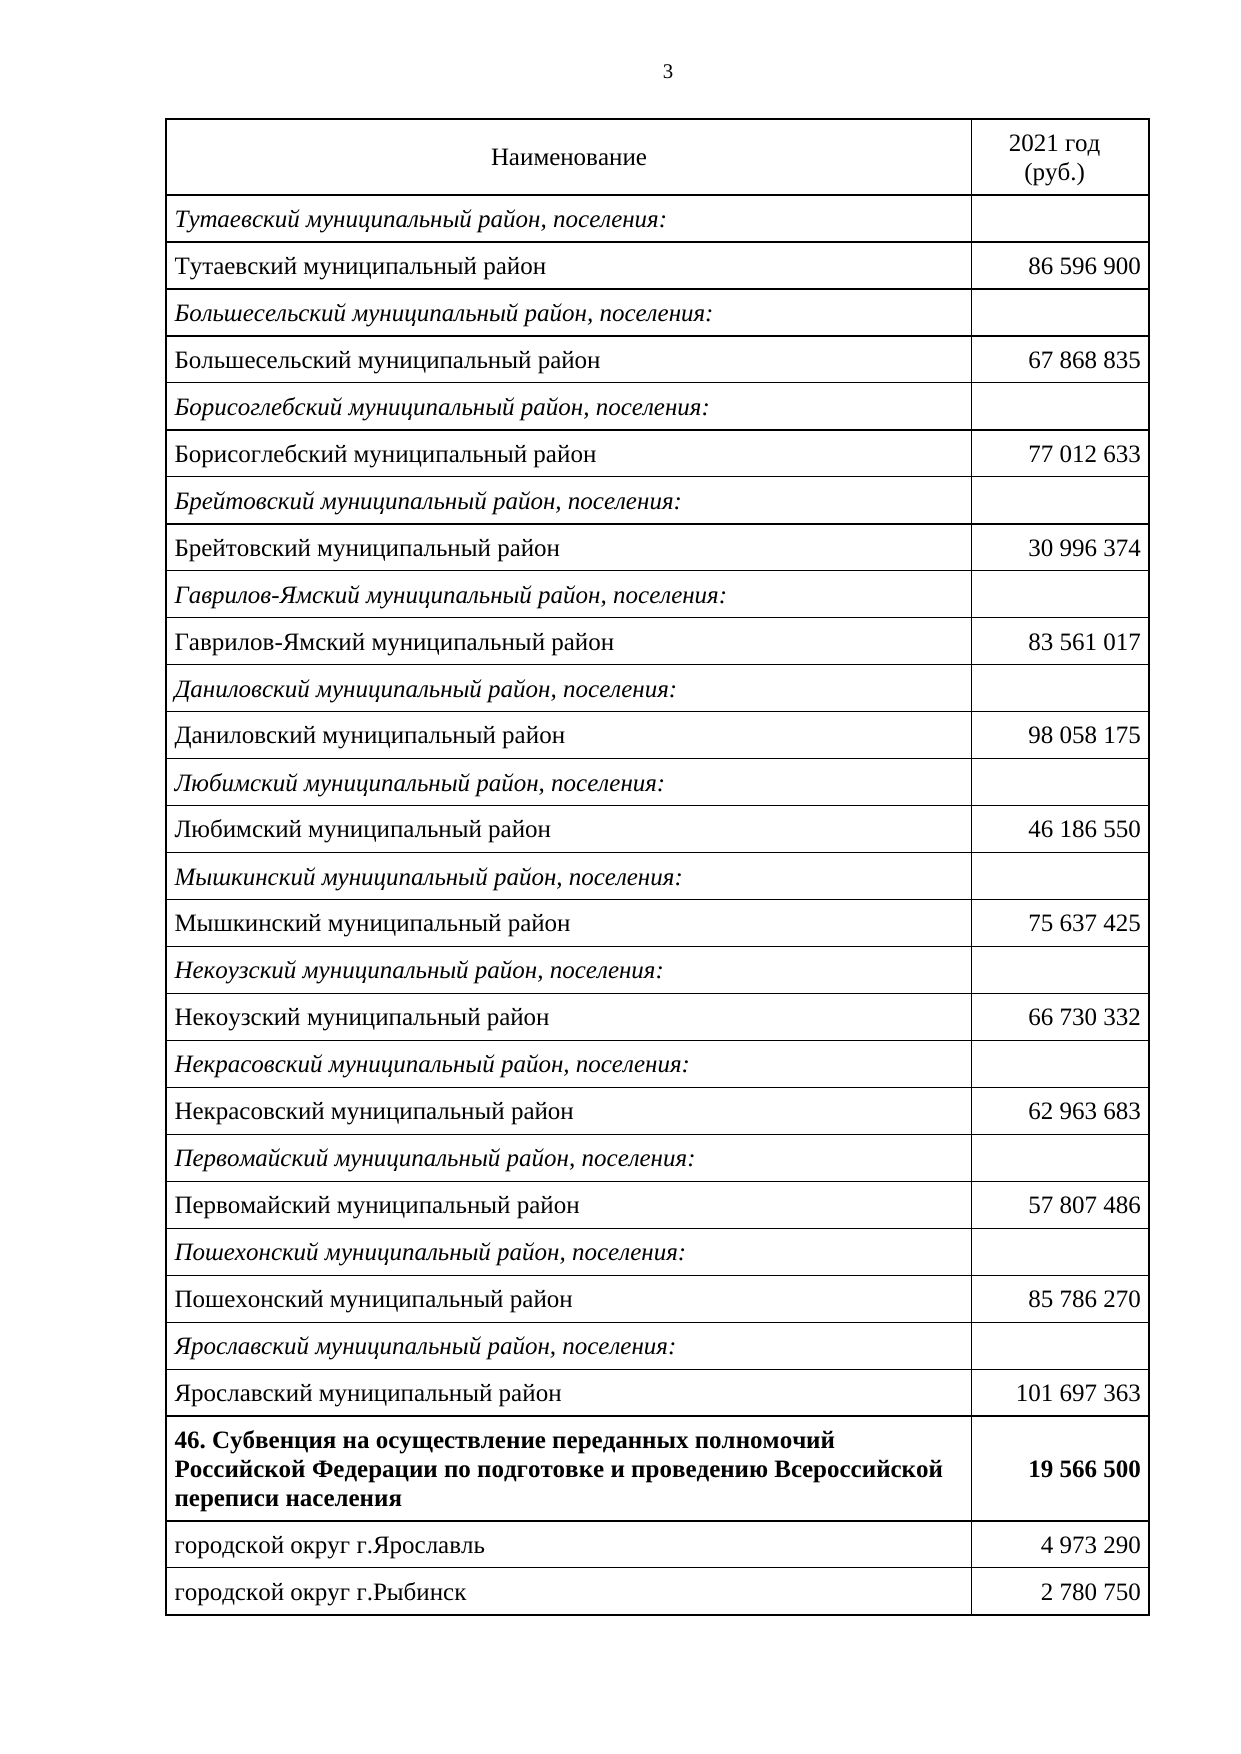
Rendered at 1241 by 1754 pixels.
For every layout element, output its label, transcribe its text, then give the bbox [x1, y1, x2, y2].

table_cell Любимский муниципальный район [167, 806, 971, 852]
table_cell 46. Субвенция на осуществление переданных полномочий Российской Федерации по подготовке и проведению Всероссийской переписи населения [167, 1417, 971, 1520]
table_cell Гаврилов-Ямский муниципальный район [167, 618, 971, 664]
table_cell [972, 1229, 1148, 1274]
table_cell 46 186 550 [972, 806, 1148, 852]
table_cell 75 637 425 [972, 900, 1148, 946]
table_cell 101 697 363 [972, 1370, 1148, 1415]
table_cell городской округ г.Ярославль [167, 1522, 971, 1567]
table_cell 67 868 835 [972, 337, 1148, 382]
table_cell 57 807 486 [972, 1182, 1148, 1227]
table_cell [972, 196, 1148, 241]
table_cell Борисоглебский муниципальный район, поселения: [167, 383, 971, 429]
table_cell 30 996 374 [972, 525, 1148, 570]
table_cell 85 786 270 [972, 1276, 1148, 1321]
table_cell Ярославский муниципальный район [167, 1370, 971, 1415]
table_cell [972, 1135, 1148, 1181]
table_cell 66 730 332 [972, 994, 1148, 1039]
table_cell 62 963 683 [972, 1088, 1148, 1133]
table_cell Брейтовский муниципальный район [167, 525, 971, 570]
table_cell [972, 759, 1148, 805]
table_cell городской округ г.Рыбинск [167, 1568, 971, 1614]
table_cell Первомайский муниципальный район [167, 1182, 971, 1227]
table_cell Мышкинский муниципальный район, поселения: [167, 853, 971, 899]
table_cell Первомайский муниципальный район, поселения: [167, 1135, 971, 1181]
table_cell Ярославский муниципальный район, поселения: [167, 1323, 971, 1368]
table_header [972, 120, 1148, 194]
table_cell [972, 1323, 1148, 1368]
table_cell 77 012 633 [972, 431, 1148, 476]
table_cell [972, 383, 1148, 429]
table_cell Пошехонский муниципальный район, поселения: [167, 1229, 971, 1274]
table_cell Некрасовский муниципальный район [167, 1088, 971, 1133]
table_cell Брейтовский муниципальный район, поселения: [167, 477, 971, 523]
table_cell 2 780 750 [972, 1568, 1148, 1614]
table_cell Борисоглебский муниципальный район [167, 431, 971, 476]
table_cell Тутаевский муниципальный район [167, 243, 971, 288]
table_cell 86 596 900 [972, 243, 1148, 288]
table_cell 4 973 290 [972, 1522, 1148, 1567]
table_cell Пошехонский муниципальный район [167, 1276, 971, 1321]
table_cell 19 566 500 [972, 1417, 1148, 1520]
table_cell Некоузский муниципальный район [167, 994, 971, 1039]
table_cell [972, 477, 1148, 523]
table_cell [972, 665, 1148, 711]
table_cell Некоузский муниципальный район, поселения: [167, 947, 971, 993]
table_cell [972, 571, 1148, 617]
table_header [167, 120, 971, 194]
table_cell [972, 290, 1148, 335]
table_cell Некрасовский муниципальный район, поселения: [167, 1041, 971, 1087]
table_cell [972, 947, 1148, 993]
table_cell Мышкинский муниципальный район [167, 900, 971, 946]
table_cell 83 561 017 [972, 618, 1148, 664]
table_cell Гаврилов-Ямский муниципальный район, поселения: [167, 571, 971, 617]
table_cell Любимский муниципальный район, поселения: [167, 759, 971, 805]
table_cell Даниловский муниципальный район [167, 712, 971, 758]
table_cell Тутаевский муниципальный район, поселения: [167, 196, 971, 241]
table_cell [972, 853, 1148, 899]
table_cell Большесельский муниципальный район [167, 337, 971, 382]
table_cell 98 058 175 [972, 712, 1148, 758]
table_cell Большесельский муниципальный район, поселения: [167, 290, 971, 335]
table_cell [972, 1041, 1148, 1087]
table_cell Даниловский муниципальный район, поселения: [167, 665, 971, 711]
